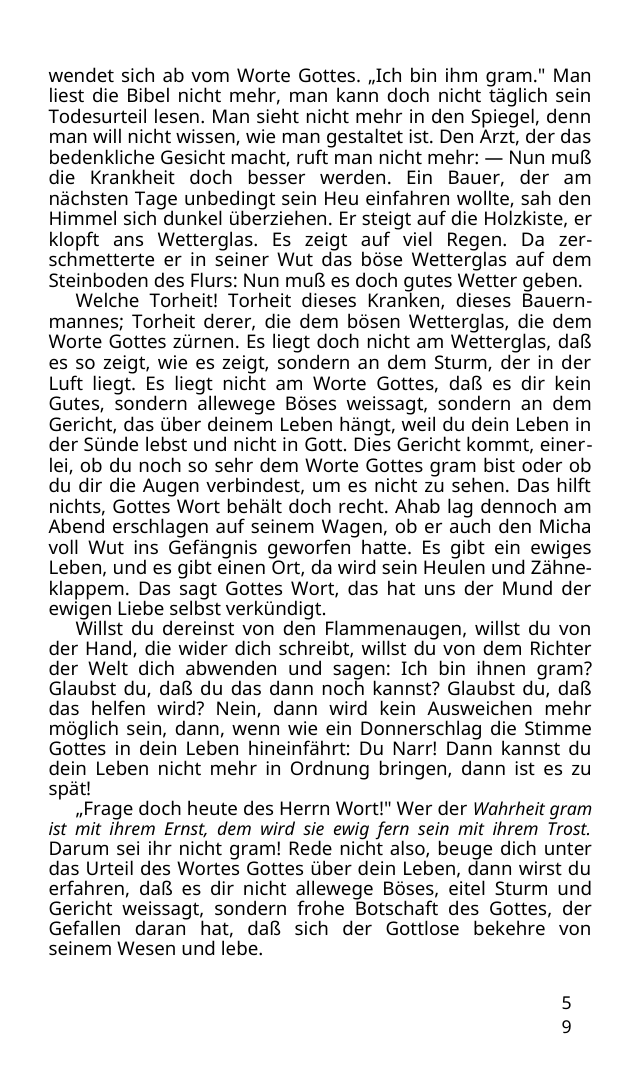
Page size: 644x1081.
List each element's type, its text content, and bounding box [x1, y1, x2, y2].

text Willst du dereinst von den Flammenaugen, willst du von der Hand, die wider dich schreibt, willst du von dem Richter der Welt dich abwenden und sagen: Ich bin ihnen gram? Glaubst du, daß du das dann noch kannst? Glaubst du, daß das helfen wird? Nein, dann wird kein Ausweichen mehr möglich sein, dann, wenn wie ein Donnerschlag die Stimme Gottes in dein Leben hineinfährt: Du Narr! Dann kannst du dein Leben nicht mehr in Ordnung bringen, dann ist es zu spät! [48, 620, 592, 800]
text Welche Torheit! Torheit dieses Kranken, dieses Bauernmannes; Torheit derer, die dem bösen Wetterglas, die dem Worte Gottes zürnen. Es liegt doch nicht am Wetterglas, daß es so zeigt, wie es zeigt, sondern an dem Sturm, der in der Luft liegt. Es liegt nicht am Worte Gottes, daß es dir kein Gutes, sondern allewege Böses weissagt, sondern an dem Gericht, das über deinem Leben hängt, weil du dein Leben in der Sünde lebst und nicht in Gott. Dies Gericht kommt, einerlei, ob du noch so sehr dem Worte Gottes gram bist oder ob du dir die Augen verbindest, um es nicht zu sehen. Das hilft nichts, Gottes Wort behält doch recht. Ahab lag dennoch am Abend erschlagen auf seinem Wagen, ob er auch den Micha voll Wut ins Gefängnis geworfen hatte. Es gibt ein ewiges Leben, und es gibt einen Ort, da wird sein Heulen und Zähne- klappem. Das sagt Gottes Wort, das hat uns der Mund der ewigen Liebe selbst verkündigt. [48, 292, 592, 620]
text „Frage doch heute des Herrn Wort!" Wer der Wahrheit gram ist mit ihrem Ernst, dem wird sie ewig fern sein mit ihrem Trost. Darum sei ihr nicht gram! Rede nicht also, beuge dich unter das Urteil des Wortes Gottes über dein Leben, dann wirst du erfahren, daß es dir nicht allewege Böses, eitel Sturm und Gericht weissagt, sondern frohe Botschaft des Gottes, der Gefallen daran hat, daß sich der Gottlose bekehre von seinem Wesen und lebe. [48, 800, 592, 960]
text wendet sich ab vom Worte Gottes. „Ich bin ihm gram." Man liest die Bibel nicht mehr, man kann doch nicht täglich sein Todesurteil lesen. Man sieht nicht mehr in den Spiegel, denn man will nicht wissen, wie man gestaltet ist. Den Arzt, der das bedenkliche Gesicht macht, ruft man nicht mehr: — Nun muß die Krankheit doch besser werden. Ein Bauer, der am nächsten Tage unbedingt sein Heu einfahren wollte, sah den Himmel sich dunkel überziehen. Er steigt auf die Holzkiste, er klopft ans Wetterglas. Es zeigt auf viel Regen. Da zerschmetterte er in seiner Wut das böse Wetterglas auf dem Steinboden des Flurs: Nun muß es doch gutes Wetter geben. [48, 66, 592, 292]
